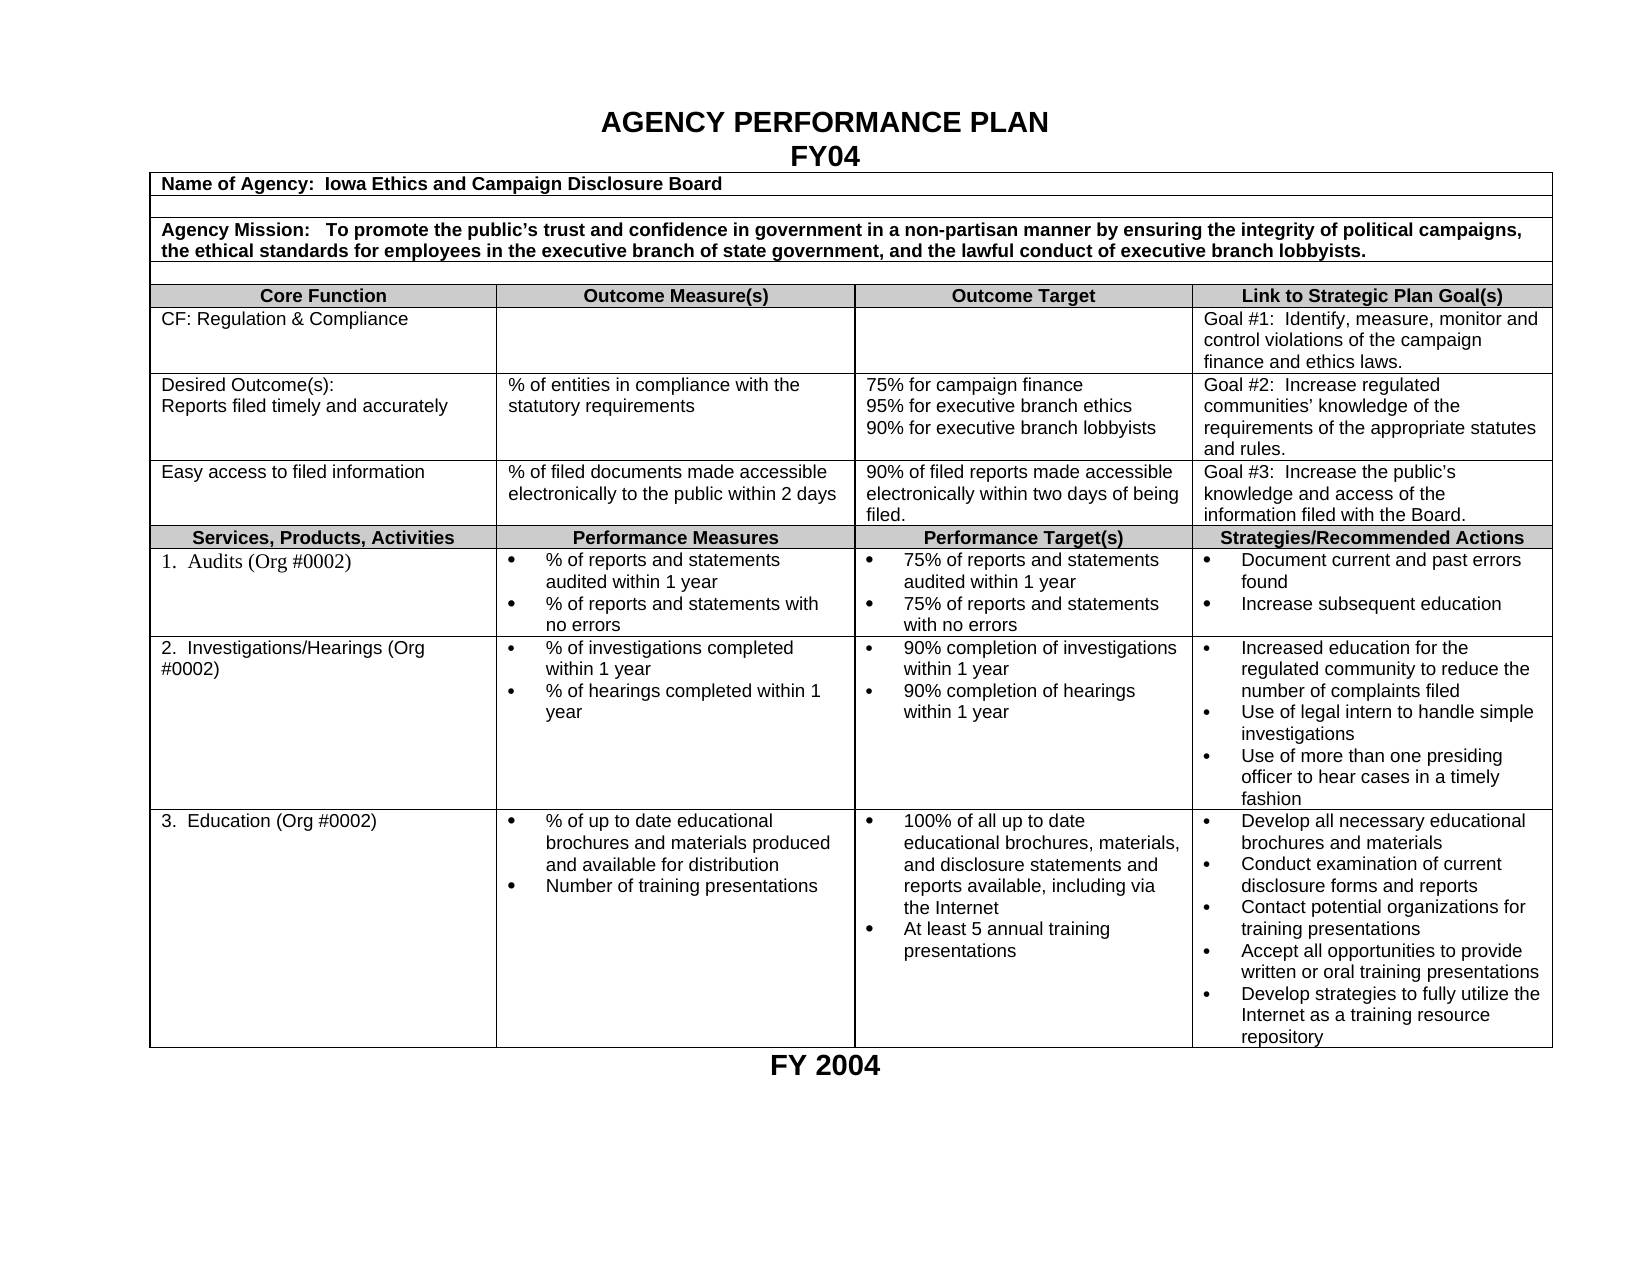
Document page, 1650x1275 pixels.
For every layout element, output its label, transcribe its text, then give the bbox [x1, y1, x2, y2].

table_cell Performance Target(s) [856, 526, 1192, 548]
table_cell [497, 308, 854, 372]
table_cell 2. Investigations/Hearings (Org #0002) [151, 637, 496, 809]
table_cell % of filed documents made accessible electronically to the public within 2 days [497, 461, 854, 525]
table_cell 90% of filed reports made accessible electronically within two days of being filed. [856, 461, 1192, 525]
table_cell CF: Regulation & Compliance [151, 308, 496, 372]
table_cell Link to Strategic Plan Goal(s) [1193, 285, 1552, 307]
title AGENCY PERFORMANCE PLAN [150, 105, 1500, 138]
table_cell % of investigations completed within 1 year % of hearings completed within 1 year [497, 637, 854, 809]
table_cell Goal #1: Identify, measure, monitor and control violations of the campaign finance and ethics laws. [1193, 308, 1552, 372]
table_cell 3. Education (Org #0002) [151, 810, 496, 1047]
table_cell Goal #2: Increase regulated communities’ knowledge of the requirements of the appropriate statutes and rules. [1193, 374, 1552, 460]
table_cell 75% for campaign finance 95% for executive branch ethics 90% for executive branch lobbyists [856, 374, 1192, 460]
table_cell 90% completion of investigations within 1 year 90% completion of hearings within 1 year [856, 637, 1192, 809]
table_cell Goal #3: Increase the public’s knowledge and access of the information filed with the Board. [1193, 461, 1552, 525]
title FY04 [150, 138, 1500, 172]
table_cell [151, 196, 1552, 217]
title FY 2004 [150, 1048, 1500, 1082]
table_cell Performance Measures [497, 526, 854, 548]
table_cell Core Function [151, 285, 496, 307]
table_cell Increased education for the regulated community to reduce the number of complaints filed Use of legal intern to handle simple investigations Use of more than one presiding officer to hear cases in a timely fashion [1193, 637, 1552, 809]
table_cell Easy access to filed information [151, 461, 496, 525]
table_cell Outcome Target [856, 285, 1192, 307]
table_cell Outcome Measure(s) [497, 285, 854, 307]
table_cell % of reports and statements audited within 1 year % of reports and statements with no errors [497, 549, 854, 636]
table_cell % of up to date educational brochures and materials produced and available for distribution Number of training presentations [497, 810, 854, 1047]
table_cell Develop all necessary educational brochures and materials Conduct examination of current disclosure forms and reports Contact potential organizations for training presentations Accept all opportunities to provide written or oral training presentations Develop strategies to fully utilize the Internet as a training resource repository [1193, 810, 1552, 1047]
table_cell Desired Outcome(s): Reports filed timely and accurately [151, 374, 496, 460]
table_cell % of entities in compliance with the statutory requirements [497, 374, 854, 460]
table_cell Agency Mission: To promote the public’s trust and confidence in government in a non-partisan manner by ensuring the integrity of political campaigns, the ethical standards for employees in the executive branch of state government, and the lawful conduct of executive branch lobbyists. [151, 218, 1552, 261]
table_header Name of Agency: Iowa Ethics and Campaign Disclosure Board [151, 173, 1552, 195]
table_cell Document current and past errors found Increase subsequent education [1193, 549, 1552, 636]
table_cell 75% of reports and statements audited within 1 year 75% of reports and statements with no errors [856, 549, 1192, 636]
table_cell 100% of all up to date educational brochures, materials, and disclosure statements and reports available, including via the Internet At least 5 annual training presentations [856, 810, 1192, 1047]
table_cell [151, 262, 1552, 284]
table_cell [856, 308, 1192, 372]
table_cell Strategies/Recommended Actions [1193, 526, 1552, 548]
table_cell 1. Audits (Org #0002) [151, 549, 496, 636]
table_cell Services, Products, Activities [151, 526, 496, 548]
